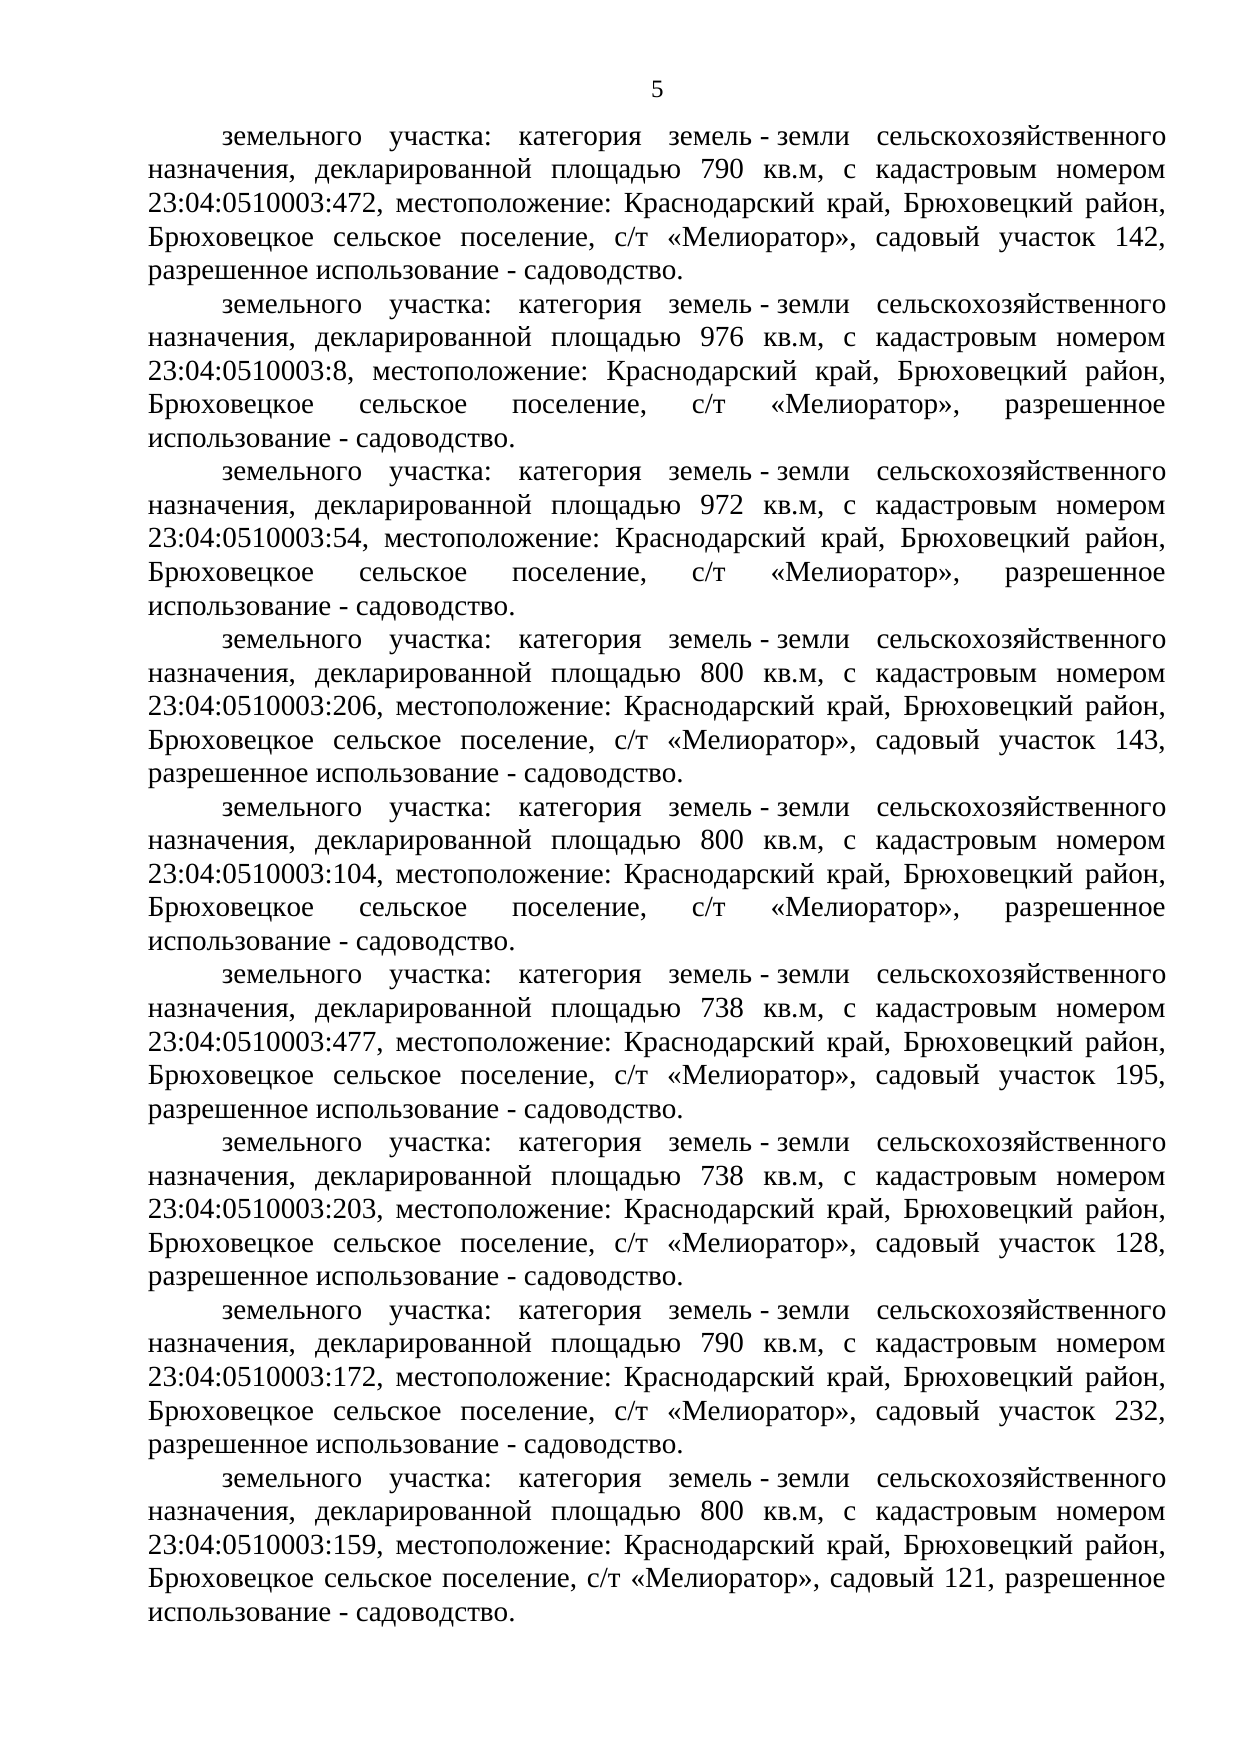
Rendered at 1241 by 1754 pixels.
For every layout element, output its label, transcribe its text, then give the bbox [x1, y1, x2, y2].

text земельного участка: категория земель - земли сельскохозяйственного назначения, декларированной площадью 738 кв.м, с кадастровым номером 23:04:0510003:203, местоположение: Краснодарский край, Брюховецкий район, Брюховецкое сельское поселение, с/т «Мелиоратор», садовый участок 128, разрешенное использование - садоводство. [148, 1124, 1166, 1292]
text земельного участка: категория земель - земли сельскохозяйственного назначения, декларированной площадью 790 кв.м, с кадастровым номером 23:04:0510003:172, местоположение: Краснодарский край, Брюховецкий район, Брюховецкое сельское поселение, с/т «Мелиоратор», садовый участок 232, разрешенное использование - садоводство. [148, 1292, 1166, 1460]
text земельного участка: категория земель - земли сельскохозяйственного назначения, декларированной площадью 800 кв.м, с кадастровым номером 23:04:0510003:159, местоположение: Краснодарский край, Брюховецкий район, Брюховецкое сельское поселение, с/т «Мелиоратор», садовый 121, разрешенное использование - садоводство. [148, 1460, 1166, 1627]
text земельного участка: категория земель - земли сельскохозяйственного назначения, декларированной площадью 800 кв.м, с кадастровым номером 23:04:0510003:206, местоположение: Краснодарский край, Брюховецкий район, Брюховецкое сельское поселение, с/т «Мелиоратор», садовый участок 143, разрешенное использование - садоводство. [148, 621, 1166, 789]
text земельного участка: категория земель - земли сельскохозяйственного назначения, декларированной площадью 738 кв.м, с кадастровым номером 23:04:0510003:477, местоположение: Краснодарский край, Брюховецкий район, Брюховецкое сельское поселение, с/т «Мелиоратор», садовый участок 195, разрешенное использование - садоводство. [148, 957, 1166, 1124]
text земельного участка: категория земель - земли сельскохозяйственного назначения, декларированной площадью 976 кв.м, с кадастровым номером 23:04:0510003:8, местоположение: Краснодарский край, Брюховецкий район, Брюховецкое сельское поселение, с/т «Мелиоратор», разрешенное использование - садоводство. [148, 286, 1166, 453]
text земельного участка: категория земель - земли сельскохозяйственного назначения, декларированной площадью 790 кв.м, с кадастровым номером 23:04:0510003:472, местоположение: Краснодарский край, Брюховецкий район, Брюховецкое сельское поселение, с/т «Мелиоратор», садовый участок 142, разрешенное использование - садоводство. [148, 118, 1166, 286]
text земельного участка: категория земель - земли сельскохозяйственного назначения, декларированной площадью 972 кв.м, с кадастровым номером 23:04:0510003:54, местоположение: Краснодарский край, Брюховецкий район, Брюховецкое сельское поселение, с/т «Мелиоратор», разрешенное использование - садоводство. [148, 453, 1166, 621]
text земельного участка: категория земель - земли сельскохозяйственного назначения, декларированной площадью 800 кв.м, с кадастровым номером 23:04:0510003:104, местоположение: Краснодарский край, Брюховецкий район, Брюховецкое сельское поселение, с/т «Мелиоратор», разрешенное использование - садоводство. [148, 789, 1166, 957]
